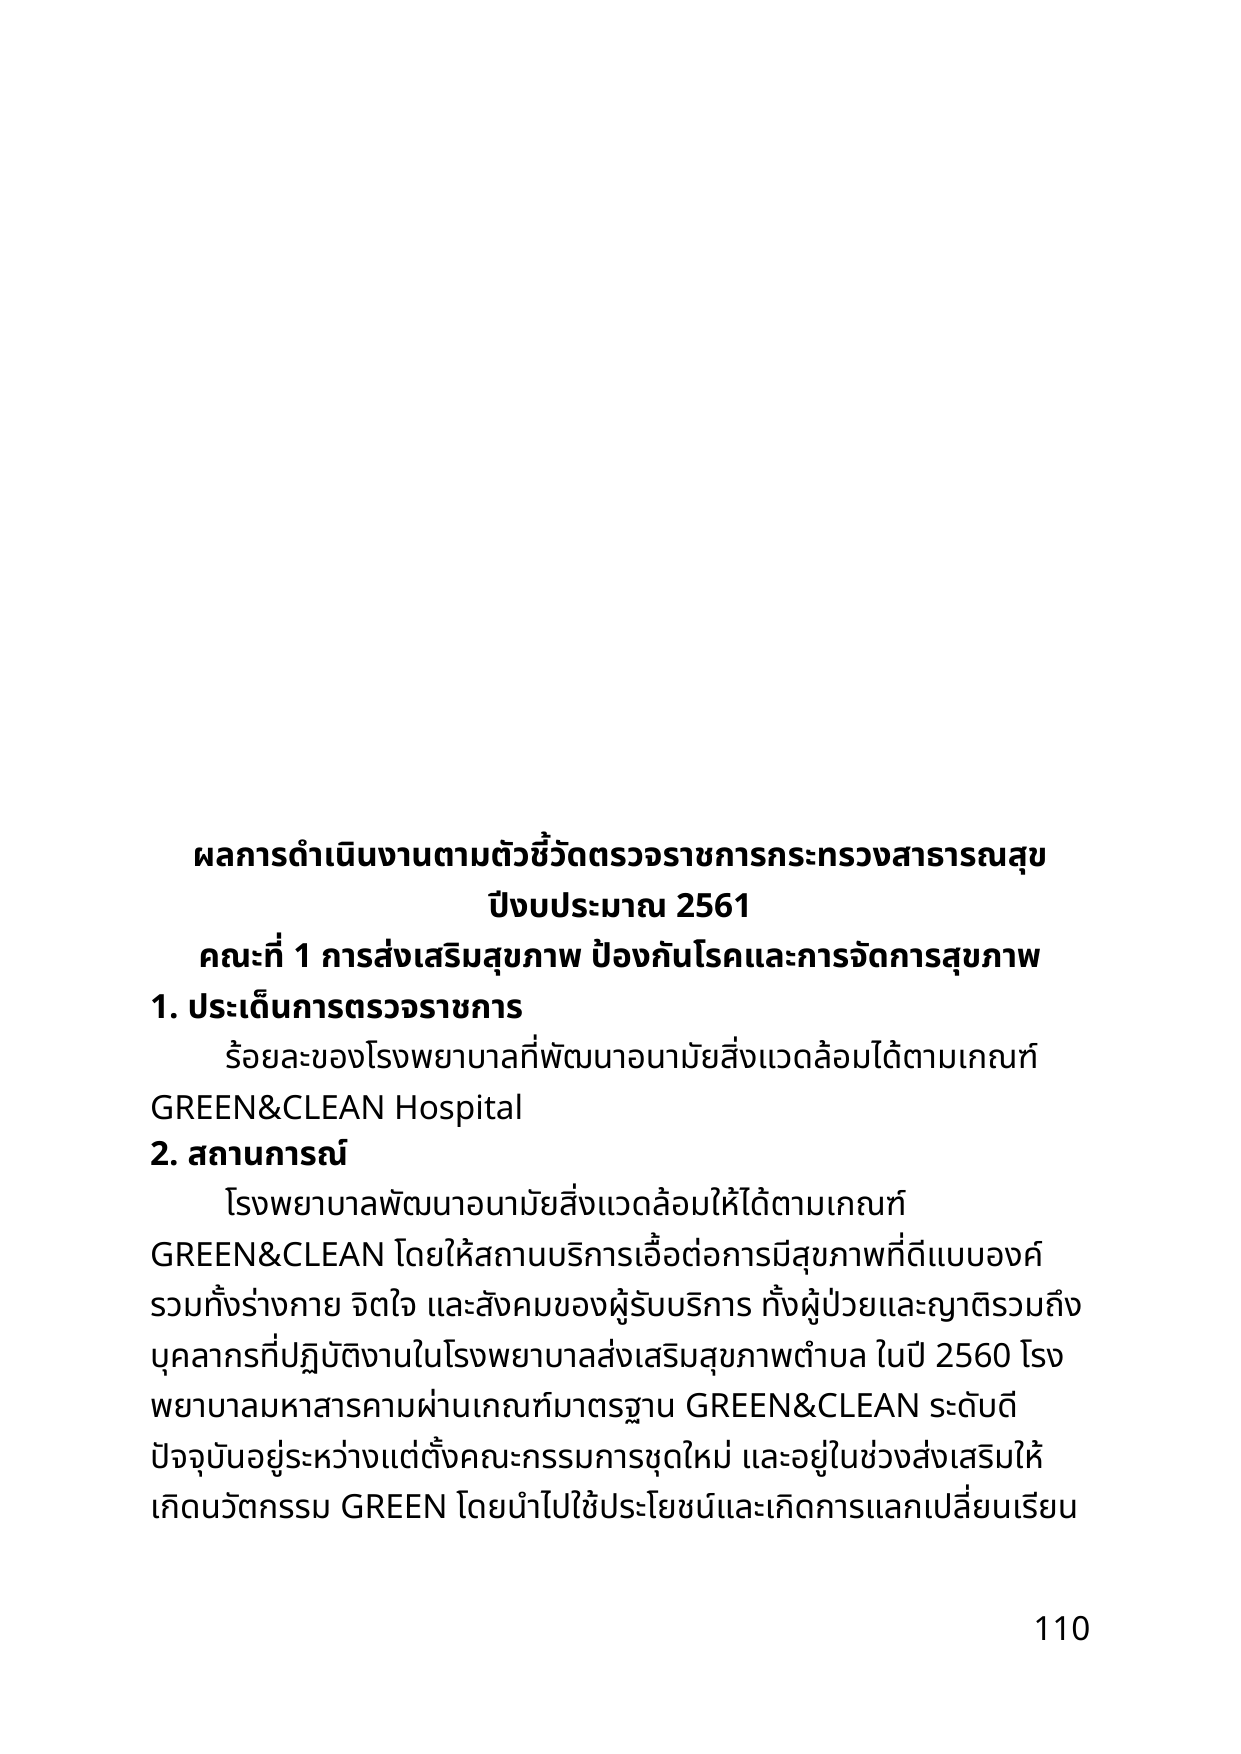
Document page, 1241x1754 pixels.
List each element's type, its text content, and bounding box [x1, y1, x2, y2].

text คณะที่ 1 การส่งเสริมสุขภาพ ป้องกันโรคและการจัดการสุขภาพ [150, 932, 1090, 983]
text ผลการดำเนินงานตามตัวชี้วัดตรวจราชการกระทรวงสาธารณสุข ปีงบประมาณ 2561 [150, 831, 1090, 932]
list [150, 1180, 1090, 1534]
text ร้อยละของโรงพยาบาลที่พัฒนาอนามัยสิ่งแวดล้อมได้ตามเกณฑ์ GREEN&CLEAN Hospital [150, 1033, 1090, 1129]
text 1. ประเด็นการตรวจราชการ [150, 983, 1090, 1033]
text 2. สถานการณ์ [150, 1129, 1090, 1180]
